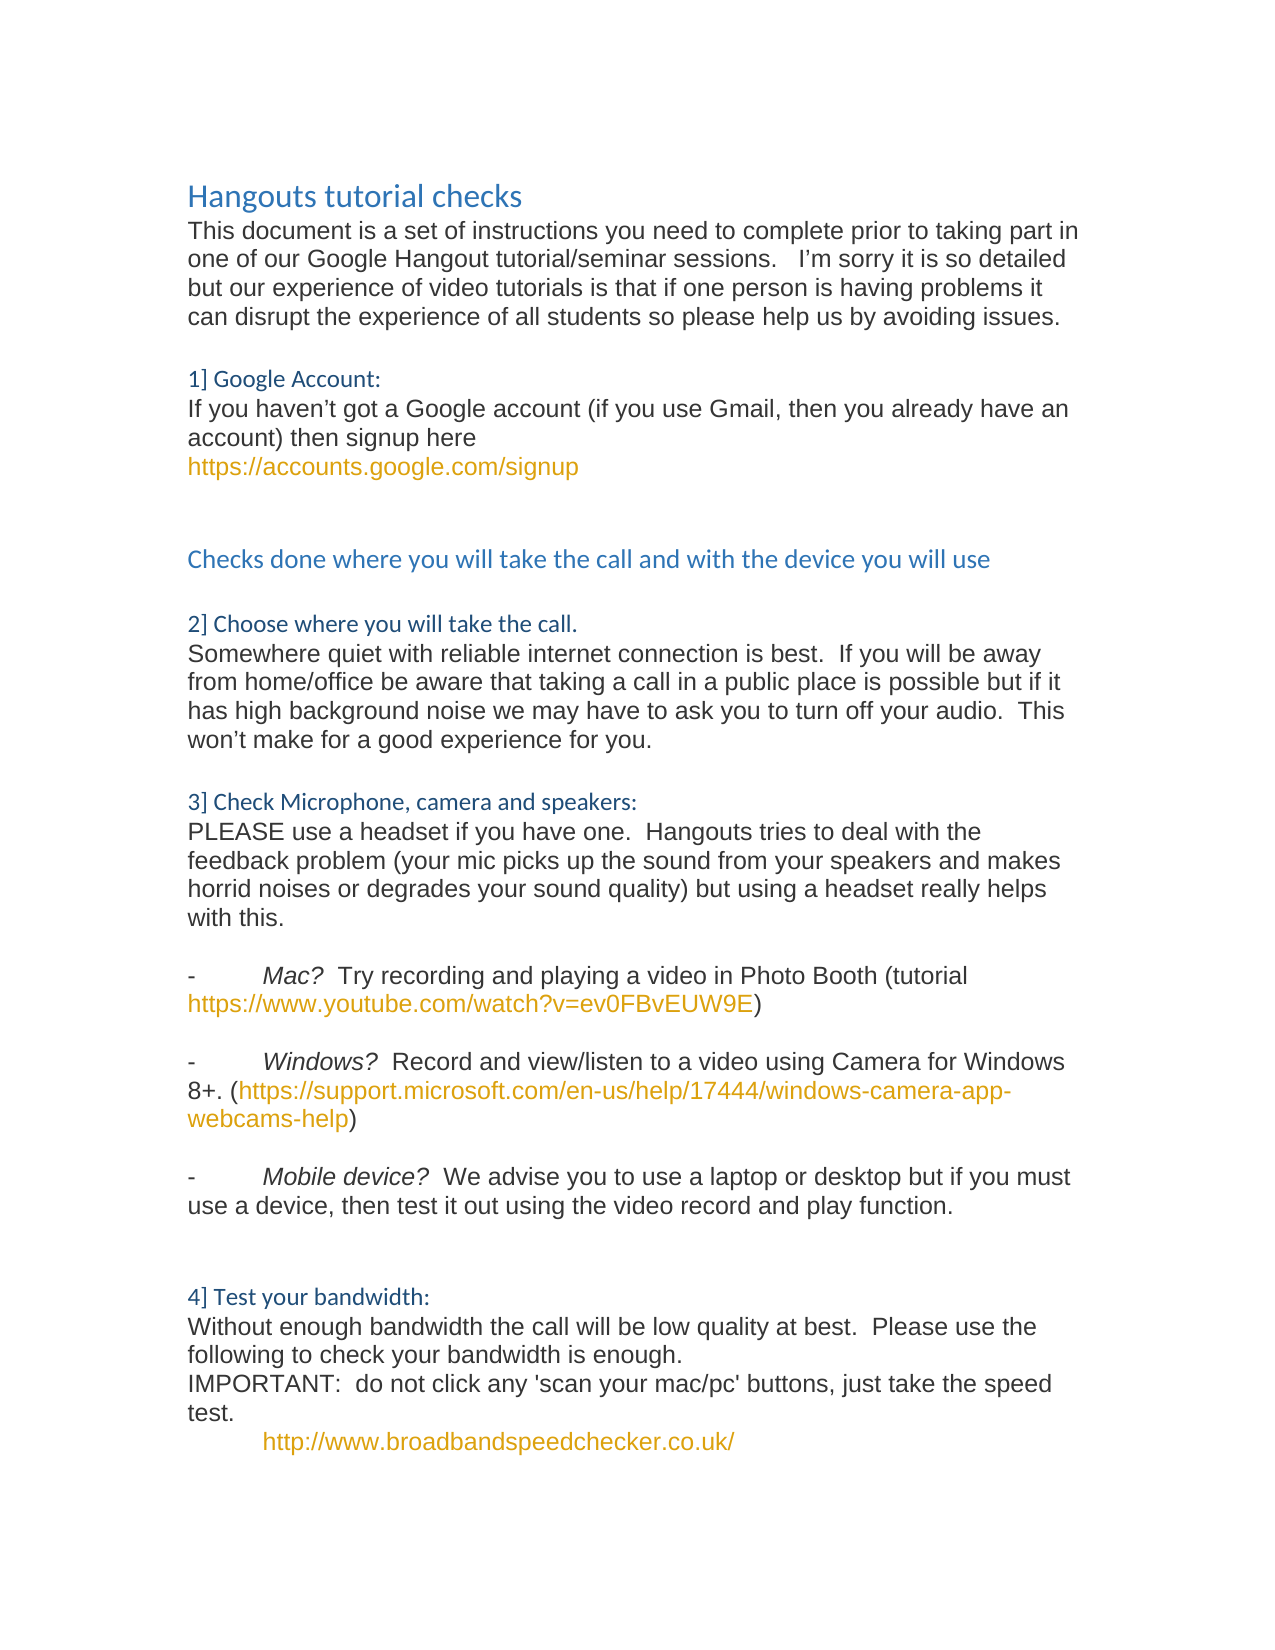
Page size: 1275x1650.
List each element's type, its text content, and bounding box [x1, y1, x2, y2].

text https://accounts.google.com/signup [187, 452, 1087, 480]
text This document is a set of instructions you need to complete prior to taking part in one of our Google Hangout tutorial/seminar sessions. I’m sorry it is so detailed but our experience of video tutorials is that if one person is having problems it can disrupt the experience of all students so please help us by avoiding issues. [187, 216, 1087, 331]
text If you haven’t got a Google account (if you use Gmail, then you already have an account) then signup here [187, 394, 1087, 452]
list Mobile device? We advise you to use a laptop or desktop but if you must use a device, then test it out using the video record and play function. [187, 1162, 1087, 1219]
text http://www.broadbandspeedchecker.co.uk/ [187, 1427, 1087, 1455]
text Without enough bandwidth the call will be low quality at best. Please use the following to check your bandwidth is enough. [187, 1312, 1087, 1369]
subtitle 1] Google Account: [187, 364, 1087, 394]
subtitle 4] Test your bandwidth: [187, 1281, 1087, 1312]
text Somewhere quiet with reliable internet connection is best. If you will be away from home/office be aware that taking a call in a public place is possible but if it has high background noise we may have to ask you to turn off your audio. This won’t make for a good experience for you. [187, 638, 1087, 753]
list Windows? Record and view/listen to a video using Camera for Windows 8+. (https://support.microsoft.com/en-us/help/17444/windows-camera-app-webcams-help) [187, 1047, 1087, 1133]
text PLEASE use a headset if you have one. Hangouts tries to deal with the feedback problem (your mic picks up the sound from your speakers and makes horrid noises or degrades your sound quality) but using a headset really helps with this. [187, 817, 1087, 932]
subtitle Hangouts tutorial checks [187, 175, 1087, 216]
subtitle Checks done where you will take the call and with the device you will use [187, 542, 1087, 575]
subtitle 3] Check Microphone, camera and speakers: [187, 786, 1087, 817]
list Mac? Try recording and playing a video in Photo Booth (tutorial https://www.youtube.com/watch?v=ev0FBvEUW9E) [187, 961, 1087, 1018]
subtitle 2] Choose where you will take the call. [187, 608, 1087, 638]
text IMPORTANT: do not click any 'scan your mac/pc' buttons, just take the speed test. [187, 1369, 1087, 1427]
